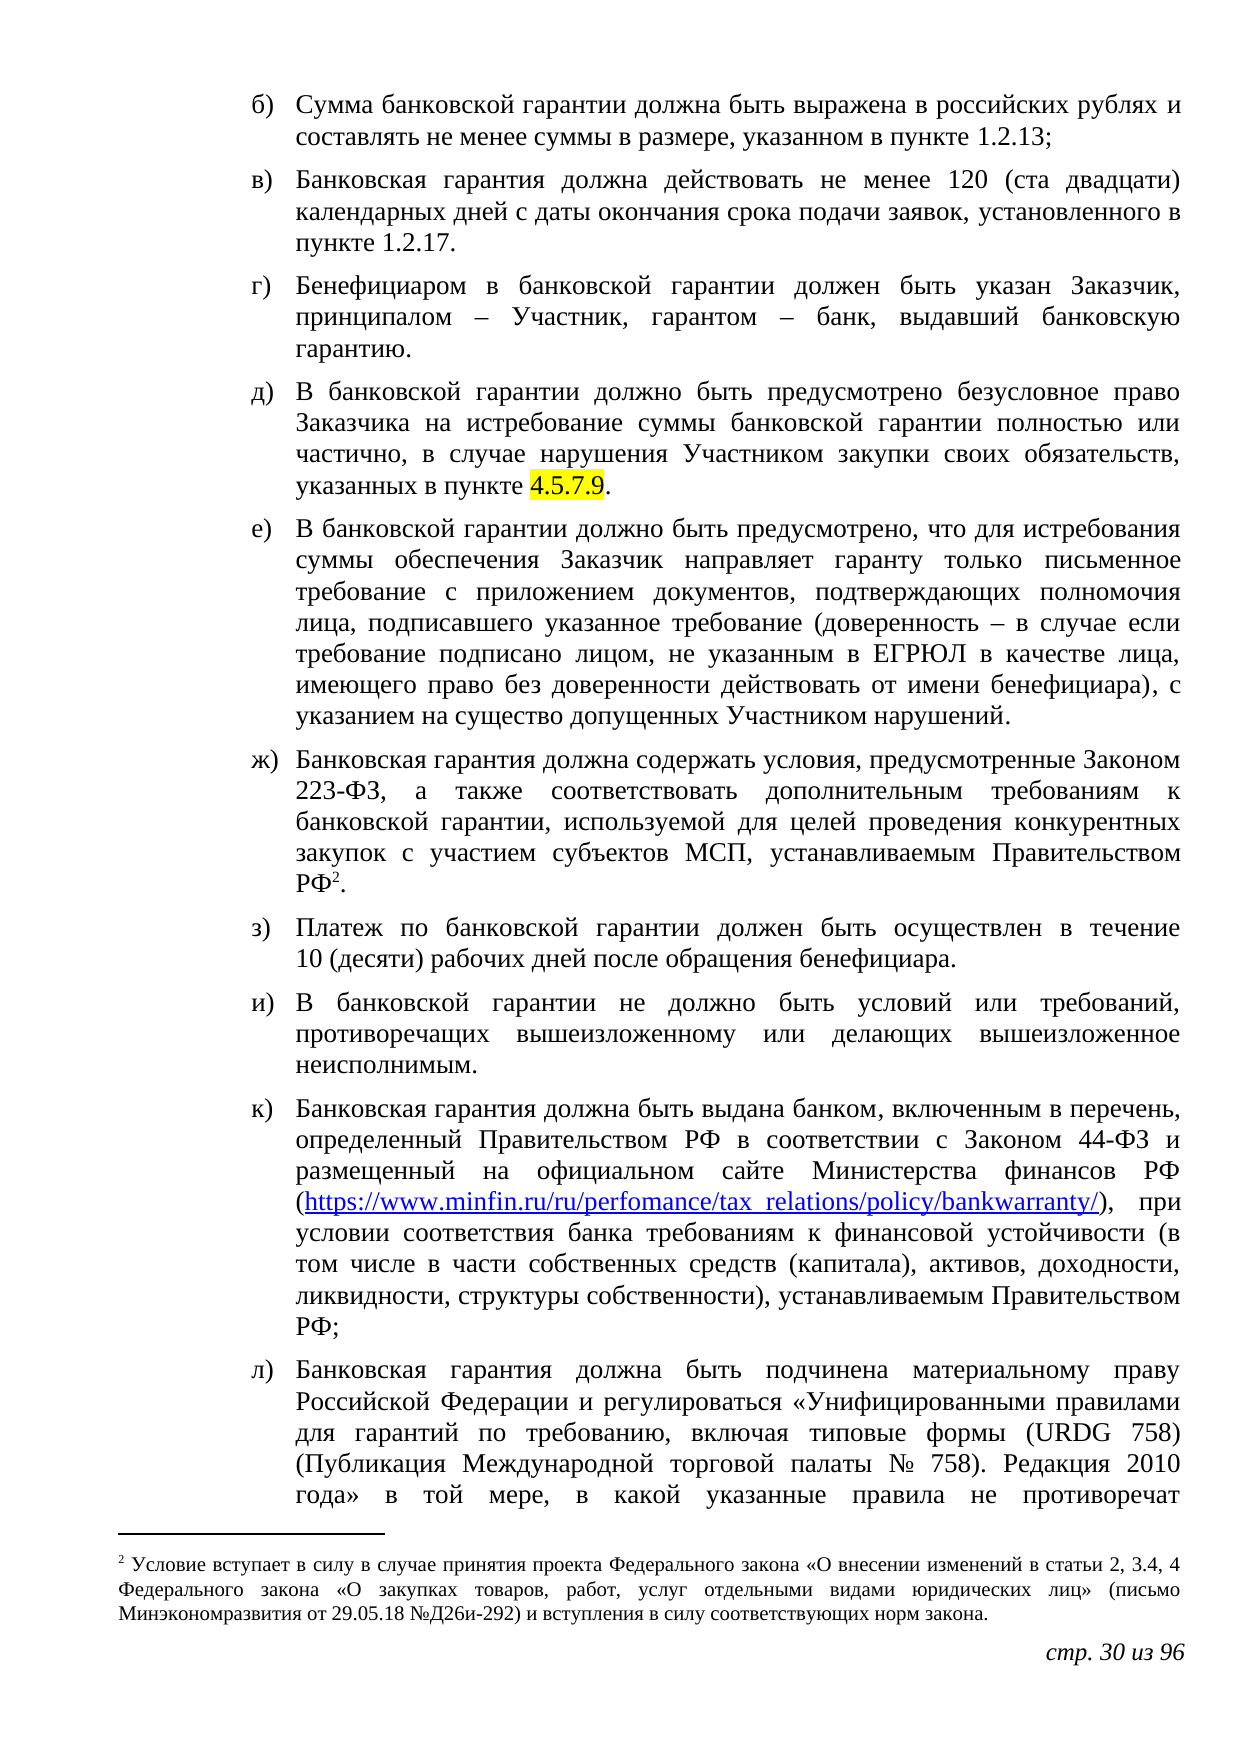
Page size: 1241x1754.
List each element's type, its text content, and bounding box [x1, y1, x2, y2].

text Сумма банковской гарантии должна быть выражена в российских рублях и составлять не менее суммы в размере, указанном в пункте 1.2.13; [251, 89, 1181, 151]
text Банковская гарантия должна действовать не менее 120 (ста двадцати) календарных дней с даты окончания срока подачи заявок, установленного в пункте 1.2.17. [251, 163, 1181, 257]
text В банковской гарантии должно быть предусмотрено, что для истребования суммы обеспечения Заказчик направляет гаранту только письменное требование с приложением документов, подтверждающих полномочия лица, подписавшего указанное требование (доверенность – в случае если требование подписано лицом, не указанным в ЕГРЮЛ в качестве лица, имеющего право без доверенности действовать от имени бенефициара), с указанием на существо допущенных Участником нарушений. [251, 512, 1181, 730]
text Бенефициаром в банковской гарантии должен быть указан Заказчик, принципалом – Участник, гарантом – банк, выдавший банковскую гарантию. [251, 269, 1181, 363]
text В банковской гарантии должно быть предусмотрено безусловное право Заказчика на истребование суммы банковской гарантии полностью или частично, в случае нарушения Участником закупки своих обязательств, указанных в пункте 4.5.7.9. [251, 375, 1181, 500]
text Банковская гарантия должна быть выдана банком, включенным в перечень, определенный Правительством РФ в соответствии с Законом 44-ФЗ и размещенный на официальном сайте Министерства финансов РФ (https://www.minfin.ru/ru/perfomance/tax_relations/policy/bankwarranty/), при условии соответствия банка требованиям к финансовой устойчивости (в том числе в части собственных средств (капитала), активов, доходности, ликвидности, структуры собственности), устанавливаемым Правительством РФ; [251, 1092, 1181, 1341]
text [251, 1353, 1181, 1509]
text Банковская гарантия должна содержать условия, предусмотренные Законом 223-ФЗ, а также соответствовать дополнительным требованиям к банковской гарантии, используемой для целей проведения конкурентных закупок с участием субъектов МСП, устанавливаемым Правительством РФ. [251, 743, 1181, 899]
text В банковской гарантии не должно быть условий или требований, противоречащих вышеизложенному или делающих вышеизложенное неисполнимым. [251, 986, 1181, 1079]
text Платеж по банковской гарантии должен быть осуществлен в течение 10 (десяти) рабочих дней после обращения бенефициара. [251, 911, 1181, 973]
